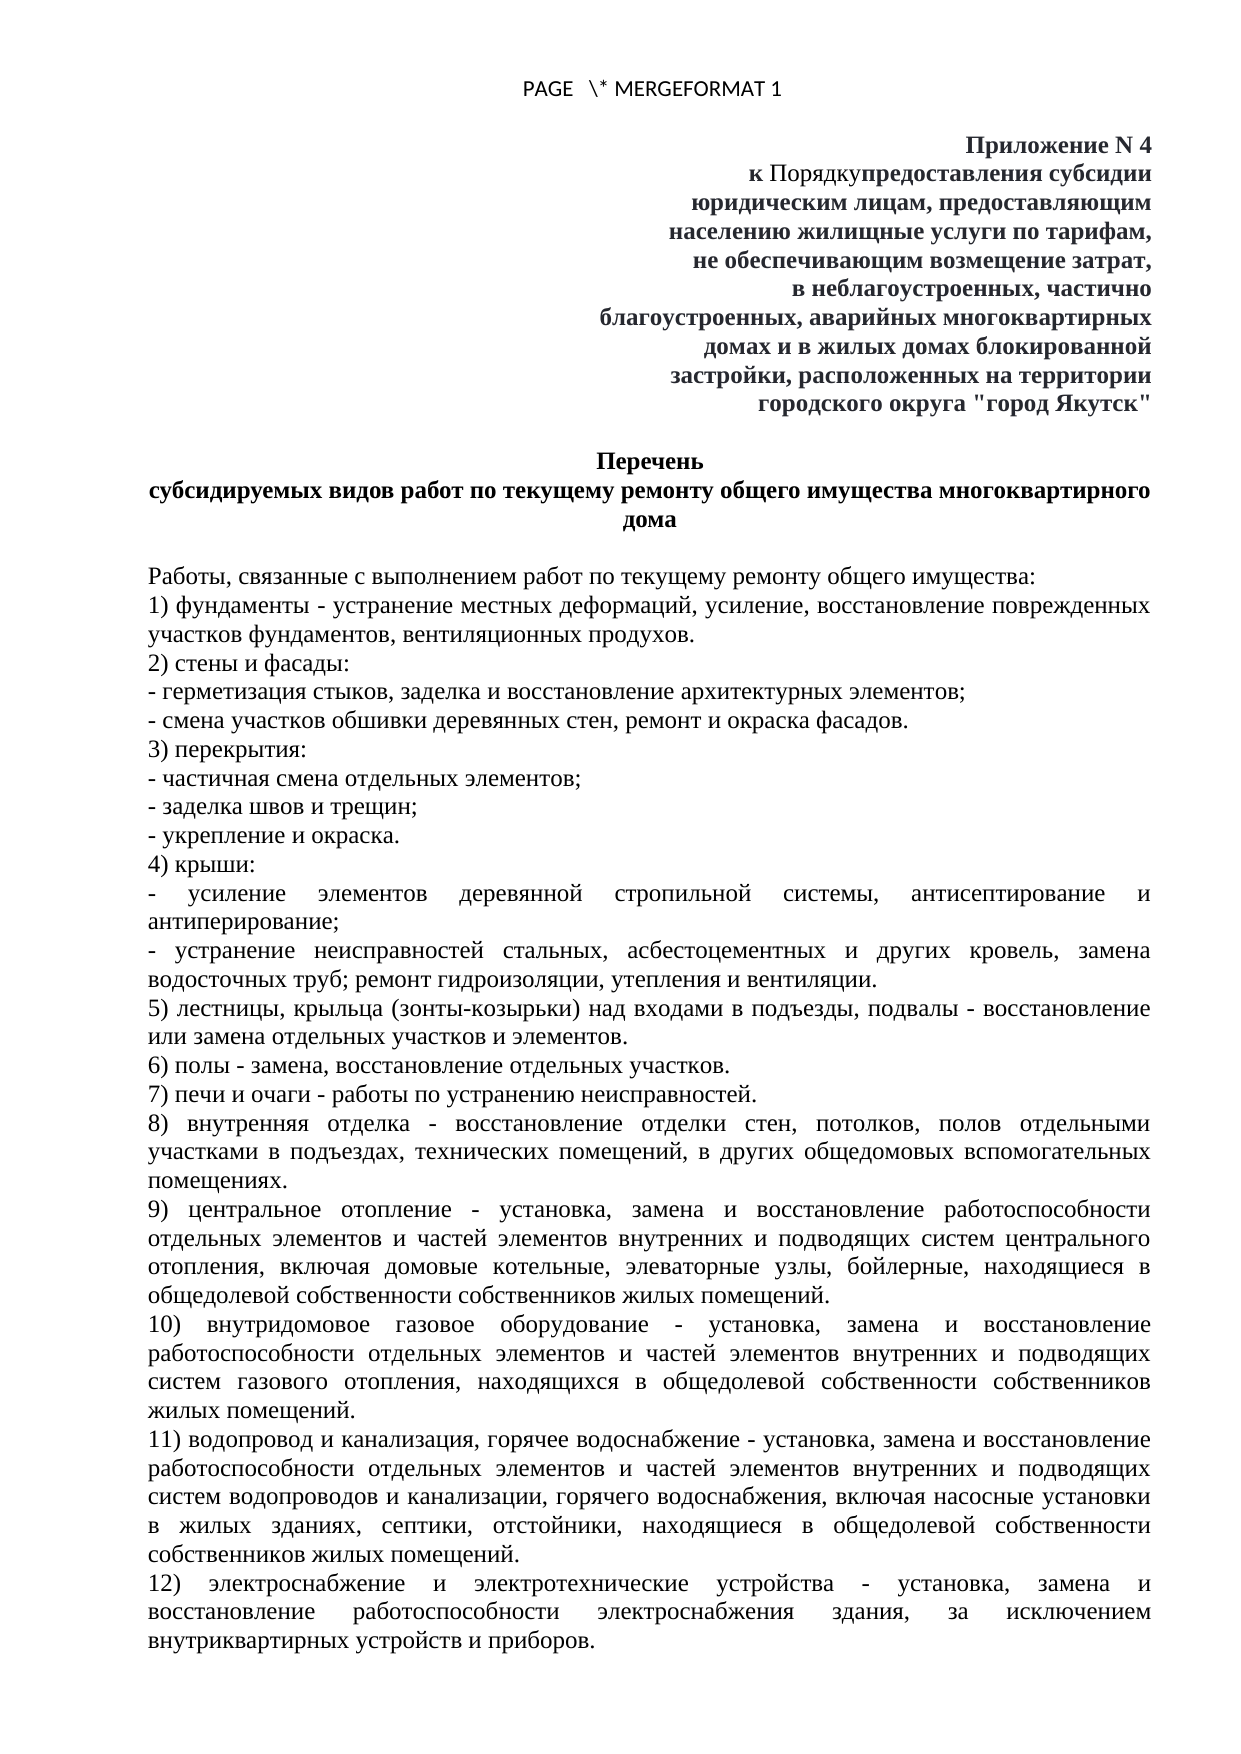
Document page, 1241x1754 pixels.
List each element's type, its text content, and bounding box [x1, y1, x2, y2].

text 3) перекрытия: [148, 734, 1152, 763]
text 2) стены и фасады: [148, 648, 1152, 676]
text - укрепление и окраска. [148, 820, 1152, 849]
text - устранение неисправностей стальных, асбестоцементных и других кровель, замена водосточных труб; ремонт гидроизоляции, утепления и вентиляции. [148, 935, 1152, 993]
text - смена участков обшивки деревянных стен, ремонт и окраска фасадов. [148, 705, 1152, 734]
text - заделка швов и трещин; [148, 791, 1152, 820]
text - усиление элементов деревянной стропильной системы, антисептирование и антиперирование; [148, 878, 1152, 935]
text Работы, связанные с выполнением работ по текущему ремонту общего имущества: [148, 561, 1152, 590]
text Приложение N 4 к Порядкупредоставления субсидии юридическим лицам, предоставляющим населению жилищные услуги по тарифам, не обеспечивающим возмещение затрат, в неблагоустроенных, частично благоустроенных, аварийных многоквартирных домах и в жилых домах блокированной застройки, расположенных на территории городского округа "город Якутск" [148, 130, 1152, 417]
subtitle Перечень субсидируемых видов работ по текущему ремонту общего имущества многоквартирного дома [148, 446, 1152, 533]
text 11) водопровод и канализация, горячее водоснабжение - установка, замена и восстановление работоспособности отдельных элементов и частей элементов внутренних и подводящих систем водопроводов и канализации, горячего водоснабжения, включая насосные установки в жилых зданиях, септики, отстойники, находящиеся в общедолевой собственности собственников жилых помещений. [148, 1424, 1152, 1568]
text 1) фундаменты - устранение местных деформаций, усиление, восстановление поврежденных участков фундаментов, вентиляционных продухов. [148, 590, 1152, 648]
text 8) внутренняя отделка - восстановление отделки стен, потолков, полов отдельными участками в подъездах, технических помещений, в других общедомовых вспомогательных помещениях. [148, 1108, 1152, 1194]
text - частичная смена отдельных элементов; [148, 763, 1152, 791]
text 7) печи и очаги - работы по устранению неисправностей. [148, 1079, 1152, 1108]
text - герметизация стыков, заделка и восстановление архитектурных элементов; [148, 676, 1152, 705]
text 10) внутридомовое газовое оборудование - установка, замена и восстановление работоспособности отдельных элементов и частей элементов внутренних и подводящих систем газового отопления, находящихся в общедолевой собственности собственников жилых помещений. [148, 1309, 1152, 1424]
text 12) электроснабжение и электротехнические устройства - установка, замена и восстановление работоспособности электроснабжения здания, за исключением внутриквартирных устройств и приборов. [148, 1568, 1152, 1654]
text 6) полы - замена, восстановление отдельных участков. [148, 1050, 1152, 1079]
text 9) центральное отопление - установка, замена и восстановление работоспособности отдельных элементов и частей элементов внутренних и подводящих систем центрального отопления, включая домовые котельные, элеваторные узлы, бойлерные, находящиеся в общедолевой собственности собственников жилых помещений. [148, 1194, 1152, 1309]
text 4) крыши: [148, 849, 1152, 878]
text 5) лестницы, крыльца (зонты-козырьки) над входами в подъезды, подвалы - восстановление или замена отдельных участков и элементов. [148, 993, 1152, 1050]
